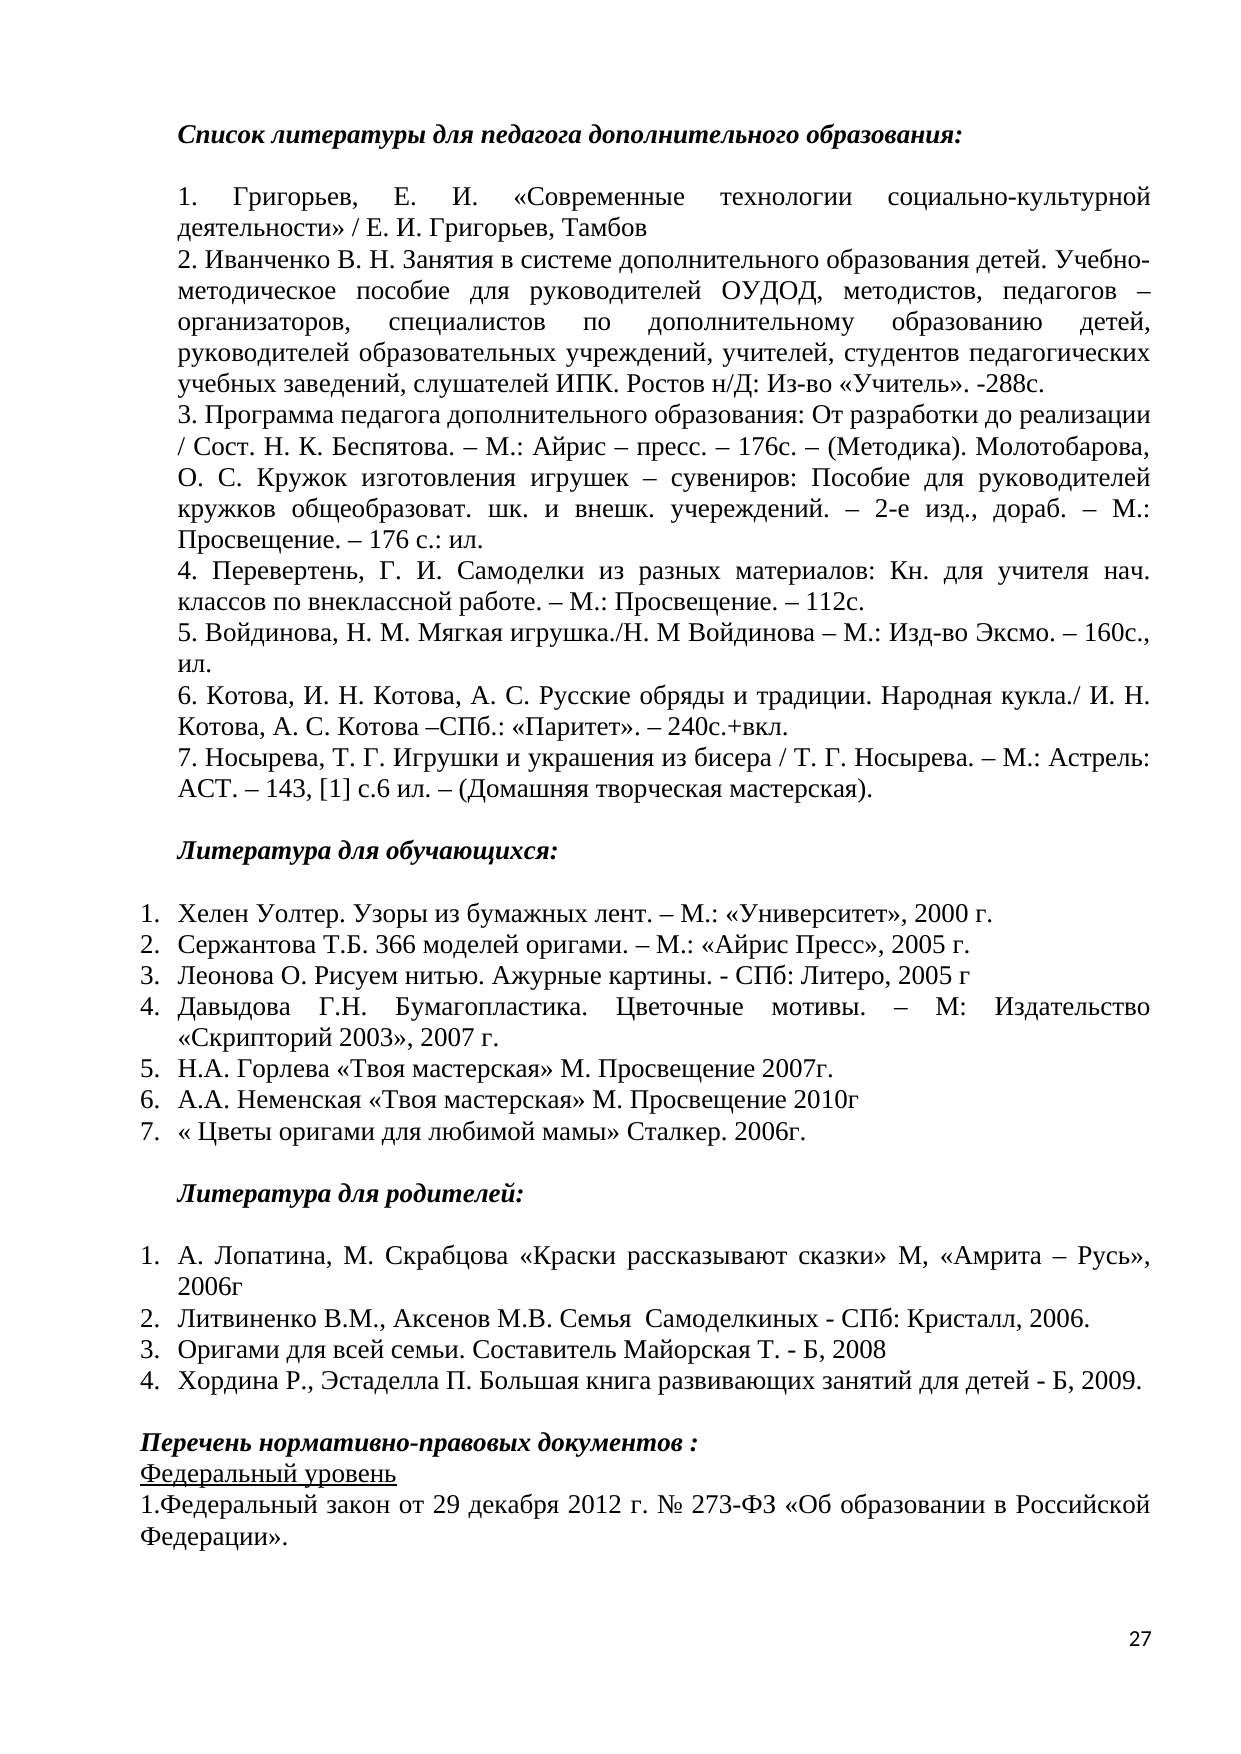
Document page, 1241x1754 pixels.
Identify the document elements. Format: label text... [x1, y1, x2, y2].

text 1. Григорьев, Е. И. «Современные технологии социально-культурной деятельности» / Е. И. Григорьев, Тамбов [177, 180, 1152, 243]
list А.А. Неменская «Твоя мастерская» М. Просвещение 2010г [140, 1084, 1152, 1115]
text 6. Котова, И. Н. Котова, А. С. Русские обряды и традиции. Народная кукла./ И. Н. Котова, А. С. Котова –СПб.: «Паритет». – 240с.+вкл. [177, 679, 1152, 741]
list Сержантова Т.Б. 366 моделей оригами. – М.: «Айрис Пресс», 2005 г. [140, 928, 1152, 959]
list Леонова О. Рисуем нитью. Ажурные картины. - СПб: Литеро, 2005 г [140, 959, 1152, 990]
list Литвиненко В.М., Аксенов М.В. Семья Самоделкиных - СПб: Кристалл, 2006. [140, 1302, 1152, 1333]
text 3. Программа педагога дополнительного образования: От разработки до реализации / Сост. Н. К. Беспятова. – М.: Айрис – пресс. – 176с. – (Методика). Молотобарова, О. С. Кружок изготовления игрушек – сувениров: Пособие для руководителей кружков общеобразоват. шк. и внешк. учереждений. – 2-е изд., дораб. – М.: Просвещение. – 176 с.: ил. [177, 398, 1152, 554]
text 1.Федеральный закон от 29 декабря 2012 г. № 273-ФЗ «Об образовании в Российской Федерации». [140, 1488, 1152, 1551]
list Оригами для всей семьи. Составитель Майорская Т. - Б, 2008 [140, 1333, 1152, 1364]
text Литература для родителей: [177, 1177, 1152, 1208]
text Перечень нормативно-правовых документов : [140, 1426, 1152, 1457]
text Список литературы для педагога дополнительного образования: [177, 118, 1152, 149]
text 5. Войдинова, Н. М. Мягкая игрушка./Н. М Войдинова – М.: Изд-во Эксмо. – 160с., ил. [177, 616, 1152, 679]
text 7. Носырева, Т. Г. Игрушки и украшения из бисера / Т. Г. Носырева. – М.: Астрель: АСТ. – 143, [1] с.6 ил. – (Домашняя творческая мастерская). [177, 741, 1152, 803]
list Давыдова Г.Н. Бумагопластика. Цветочные мотивы. – М: Издательство «Скрипторий 2003», 2007 г. [140, 990, 1152, 1052]
list Хелен Уолтер. Узоры из бумажных лент. – М.: «Университет», 2000 г. [140, 897, 1152, 928]
text 4. Перевертень, Г. И. Самоделки из разных материалов: Кн. для учителя нач. классов по внеклассной работе. – М.: Просвещение. – 112с. [177, 554, 1152, 616]
text 2. Иванченко В. Н. Занятия в системе дополнительного образования детей. Учебно-методическое пособие для руководителей ОУДОД, методистов, педагогов – организаторов, специалистов по дополнительному образованию детей, руководителей образовательных учреждений, учителей, студентов педагогических учебных заведений, слушателей ИПК. Ростов н/Д: Из-во «Учитель». -288с. [177, 243, 1152, 398]
text Федеральный уровень [140, 1457, 1152, 1488]
list Хордина Р., Эстаделла П. Большая книга развивающих занятий для детей - Б, 2009. [140, 1364, 1152, 1395]
text Литература для обучающихся: [177, 834, 1152, 866]
list Н.А. Горлева «Твоя мастерская» М. Просвещение 2007г. [140, 1052, 1152, 1084]
list « Цветы оригами для любимой мамы» Сталкер. 2006г. [140, 1115, 1152, 1146]
list А. Лопатина, М. Скрабцова «Краски рассказывают сказки» М, «Амрита – Русь», 2006г [140, 1239, 1152, 1302]
